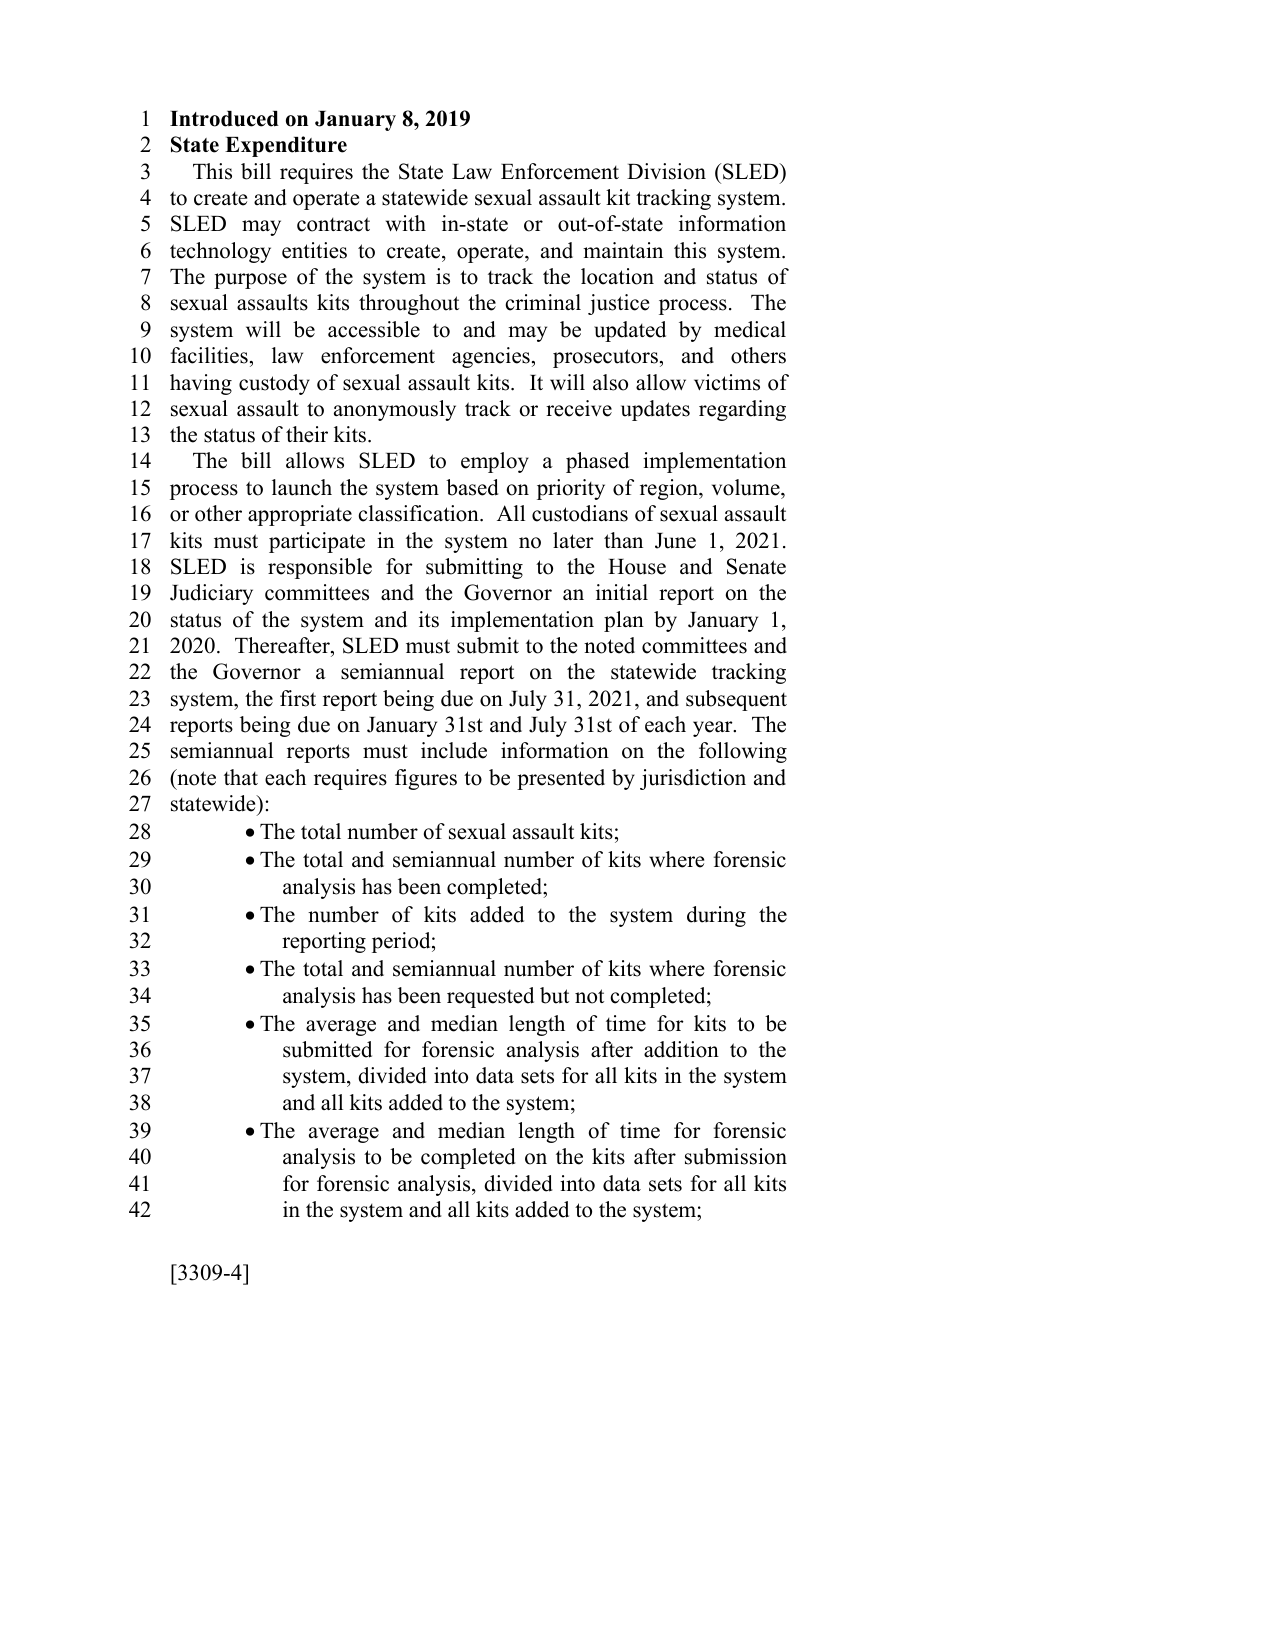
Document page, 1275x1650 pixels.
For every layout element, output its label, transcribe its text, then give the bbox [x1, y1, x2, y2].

text The bill allows SLED to employ a phased implementation process to launch the system based on priority of region, volume, or other appropriate classification. All custodians of sexual assault kits must participate in the system no later than June 1, 2021. SLED is responsible for submitting to the House and Senate Judiciary committees and the Governor an initial report on the status of the system and its implementation plan by January 1, 2020. Thereafter, SLED must submit to the noted committees and the Governor a semiannual report on the statewide tracking system, the first report being due on July 31, 2021, and subsequent reports being due on January 31st and July 31st of each year. The semiannual reports must include information on the following (note that each requires figures to be presented by jurisdiction and statewide): [169, 448, 787, 817]
text  The total and semiannual number of kits where forensic analysis has been requested but not completed; [244, 954, 787, 1008]
text State Expenditure [169, 131, 787, 158]
text  The total and semiannual number of kits where forensic analysis has been completed; [244, 845, 787, 899]
text Introduced on January 8, 2019 [169, 105, 787, 131]
text  The number of kits added to the system during the reporting period; [244, 899, 787, 954]
text  The average and median length of time for kits to be submitted for forensic analysis after addition to the system, divided into data sets for all kits in the system and all kits added to the system; [244, 1008, 787, 1115]
text This bill requires the State Law Enforcement Division (SLED) to create and operate a statewide sexual assault kit tracking system. SLED may contract with in-state or out-of-state information technology entities to create, operate, and maintain this system. The purpose of the system is to track the location and status of sexual assaults kits throughout the criminal justice process. The system will be accessible to and may be updated by medical facilities, law enforcement agencies, prosecutors, and others having custody of sexual assault kits. It will also allow victims of sexual assault to anonymously track or receive updates regarding the status of their kits. [169, 158, 787, 448]
text  The total number of sexual assault kits; [244, 817, 787, 845]
text  The average and median length of time for forensic analysis to be completed on the kits after submission for forensic analysis, divided into data sets for all kits in the system and all kits added to the system; [244, 1115, 787, 1222]
